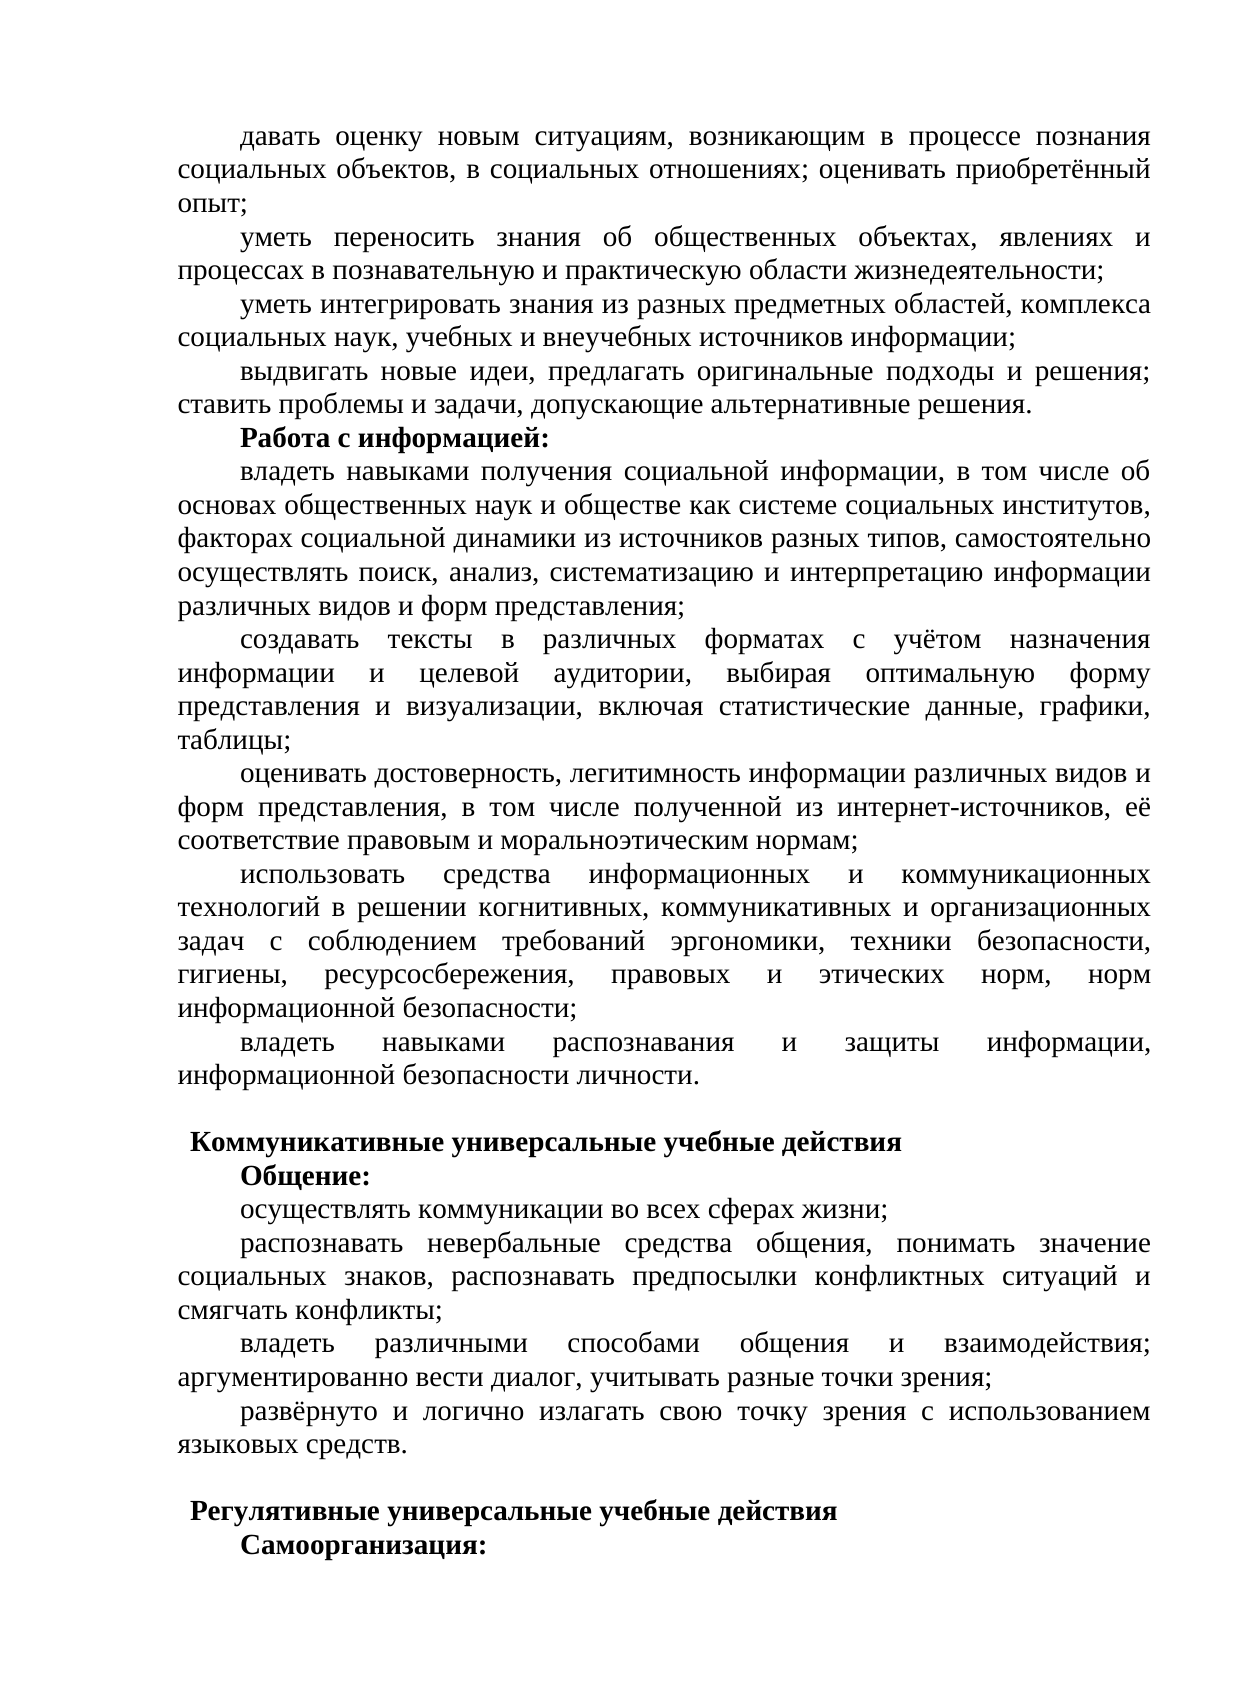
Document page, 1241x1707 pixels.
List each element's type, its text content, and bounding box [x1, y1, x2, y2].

text оценивать достоверность, легитимность информации различных видов и форм представления, в том числе полученной из интернет-источников, её соответствие правовым и морально­этическим нормам; [177, 755, 1152, 856]
text Регулятивные универсальные учебные действия [190, 1493, 1152, 1527]
text создавать тексты в различных форматах с учётом назначения информации и целевой аудитории, выбирая оптимальную форму представления и визуализации, включая статистические данные, графики, таблицы; [177, 621, 1152, 755]
text Самоорганизация: [177, 1527, 1152, 1560]
text использовать средства информационных и коммуникационных технологий в решении когнитивных, коммуникативных и организационных задач с соблюдением требований эргономики, техники безопасности, гигиены, ресурсосбережения, правовых и этических норм, норм информационной безопасности; [177, 856, 1152, 1024]
text Общение: [177, 1158, 1152, 1191]
text владеть различными способами общения и взаимодействия; аргументированно вести диалог, учитывать разные точки зрения; [177, 1326, 1152, 1393]
text Коммуникативные универсальные учебные действия [190, 1124, 1152, 1158]
text Работа с информацией: [177, 420, 1152, 453]
text владеть навыками распознавания и защиты информации, информационной безопасности личности. [177, 1024, 1152, 1091]
text давать оценку новым ситуациям, возникающим в процессе познания социальных объектов, в социальных отношениях; оценивать приобретённый опыт; [177, 118, 1152, 219]
text осуществлять коммуникации во всех сферах жизни; [177, 1191, 1152, 1225]
text уметь интегрировать знания из разных предметных областей, комплекса социальных наук, учебных и внеучебных источников информации; [177, 286, 1152, 353]
text владеть навыками получения социальной информации, в том числе об основах общественных наук и обществе как системе социальных институтов, факторах социальной динамики из источников разных типов, самостоятельно осуществлять поиск, анализ, систематизацию и интерпретацию информации различных видов и форм представления; [177, 453, 1152, 621]
text развёрнуто и логично излагать свою точку зрения с использованием языковых средств. [177, 1393, 1152, 1460]
text уметь переносить знания об общественных объектах, явлениях и процессах в познавательную и практическую области жизнедеятельности; [177, 219, 1152, 286]
text распознавать невербальные средства общения, понимать значение социальных знаков, распознавать предпосылки конфликтных ситуаций и смягчать конфликты; [177, 1225, 1152, 1326]
text выдвигать новые идеи, предлагать оригинальные подходы и решения; ставить проблемы и задачи, допускающие альтернативные решения. [177, 353, 1152, 420]
